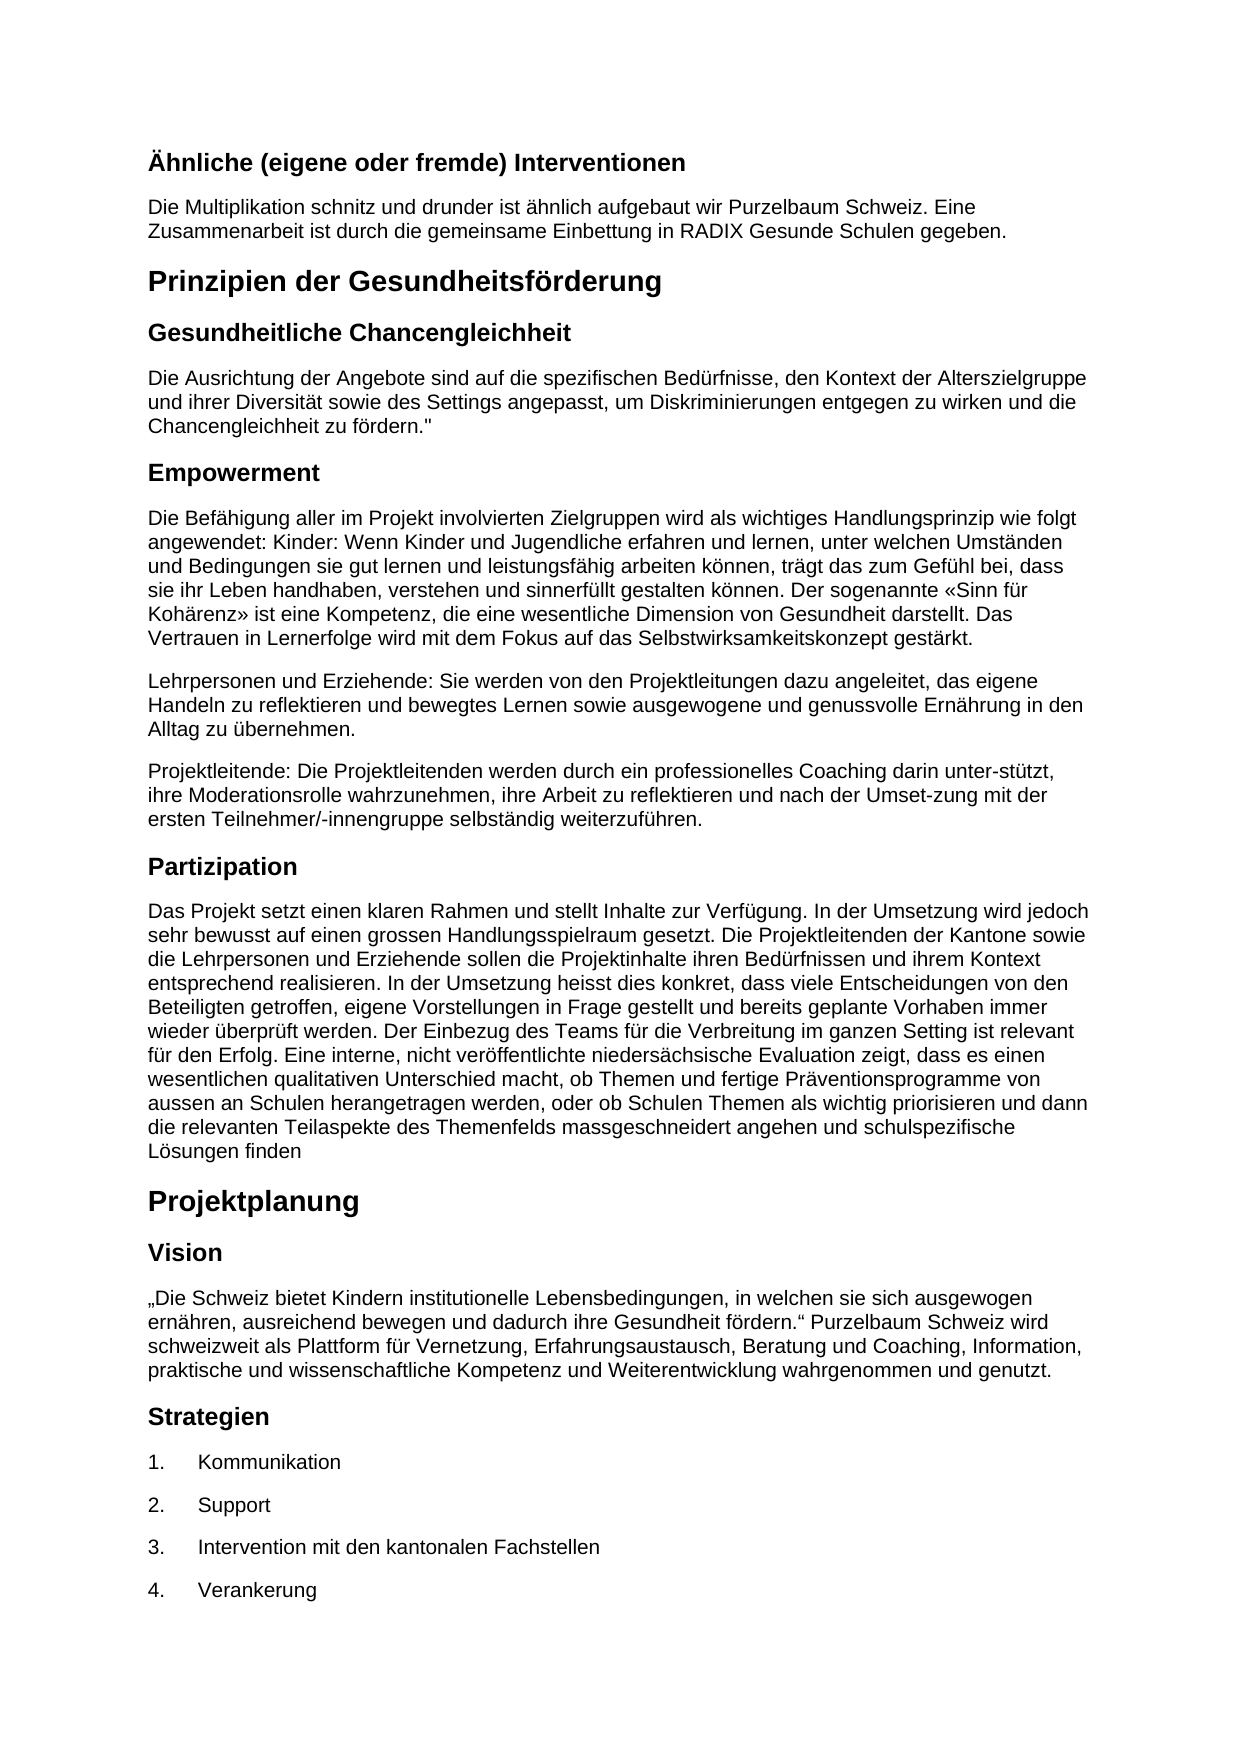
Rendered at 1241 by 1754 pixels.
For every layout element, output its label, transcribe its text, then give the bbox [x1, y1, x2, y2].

list Support [148, 1492, 1093, 1516]
text Strategien [148, 1402, 1093, 1431]
text Lehrpersonen und Erziehende: Sie werden von den Projektleitungen dazu angeleitet, das eigene Handeln zu reflektieren und bewegtes Lernen sowie ausgewogene und genussvolle Ernährung in den Alltag zu übernehmen. [148, 668, 1093, 740]
list Intervention mit den kantonalen Fachstellen [148, 1535, 1093, 1559]
text Gesundheitliche Chancengleichheit [148, 318, 1093, 347]
list Kommunikation [148, 1450, 1093, 1474]
text „Die Schweiz bietet Kindern institutionelle Lebensbedingungen, in welchen sie sich ausgewogen ernähren, ausreichend bewegen und dadurch ihre Gesundheit fördern.“ Purzelbaum Schweiz wird schweizweit als Plattform für Vernetzung, Erfahrungsaustausch, Beratung und Coaching, Information, praktische und wissenschaftliche Kompetenz und Weiterentwicklung wahrgenommen und genutzt. [148, 1286, 1093, 1381]
text Das Projekt setzt einen klaren Rahmen und stellt Inhalte zur Verfügung. In der Umsetzung wird jedoch sehr bewusst auf einen grossen Handlungsspielraum gesetzt. Die Projektleitenden der Kantone sowie die Lehrpersonen und Erziehende sollen die Projektinhalte ihren Bedürfnissen und ihrem Kontext entsprechend realisieren. In der Umsetzung heisst dies konkret, dass viele Entscheidungen von den Beteiligten getroffen, eigene Vorstellungen in Frage gestellt und bereits geplante Vorhaben immer wieder überprüft werden. Der Einbezug des Teams für die Verbreitung im ganzen Setting ist relevant für den Erfolg. Eine interne, nicht veröffentlichte niedersächsische Evaluation zeigt, dass es einen wesentlichen qualitativen Unterschied macht, ob Themen und fertige Präventionsprogramme von aussen an Schulen herangetragen werden, oder ob Schulen Themen als wichtig priorisieren und dann die relevanten Teilaspekte des Themenfelds massgeschneidert angehen und schulspezifische Lösungen finden [148, 899, 1093, 1163]
text Prinzipien der Gesundheitsförderung [148, 264, 1093, 297]
text Projektleitende: Die Projektleitenden werden durch ein professionelles Coaching darin unter-stützt, ihre Moderationsrolle wahrzunehmen, ihre Arbeit zu reflektieren und nach der Umset-zung mit der ersten Teilnehmer/-innengruppe selbständig weiterzuführen. [148, 759, 1093, 831]
text Ähnliche (eigene oder fremde) Interventionen [148, 148, 1093, 176]
text Die Multiplikation schnitz und drunder ist ähnlich aufgebaut wir Purzelbaum Schweiz. Eine Zusammenarbeit ist durch die gemeinsame Einbettung in RADIX Gesunde Schulen gegeben. [148, 195, 1093, 243]
text Empowerment [148, 458, 1093, 487]
text Projektplanung [148, 1184, 1093, 1217]
list Verankerung [148, 1578, 1093, 1602]
text Vision [148, 1238, 1093, 1267]
text Die Ausrichtung der Angebote sind auf die spezifischen Bedürfnisse, den Kontext der Alterszielgruppe und ihrer Diversität sowie des Settings angepasst, um Diskriminierungen entgegen zu wirken und die Chancengleichheit zu fördern." [148, 366, 1093, 438]
text Die Befähigung aller im Projekt involvierten Zielgruppen wird als wichtiges Handlungsprinzip wie folgt angewendet: Kinder: Wenn Kinder und Jugendliche erfahren und lernen, unter welchen Umständen und Bedingungen sie gut lernen und leistungsfähig arbeiten können, trägt das zum Gefühl bei, dass sie ihr Leben handhaben, verstehen und sinnerfüllt gestalten können. Der sogenannte «Sinn für Kohärenz» ist eine Kompetenz, die eine wesentliche Dimension von Gesundheit darstellt. Das Vertrauen in Lernerfolge wird mit dem Fokus auf das Selbstwirksamkeitskonzept gestärkt. [148, 506, 1093, 650]
text Partizipation [148, 852, 1093, 881]
